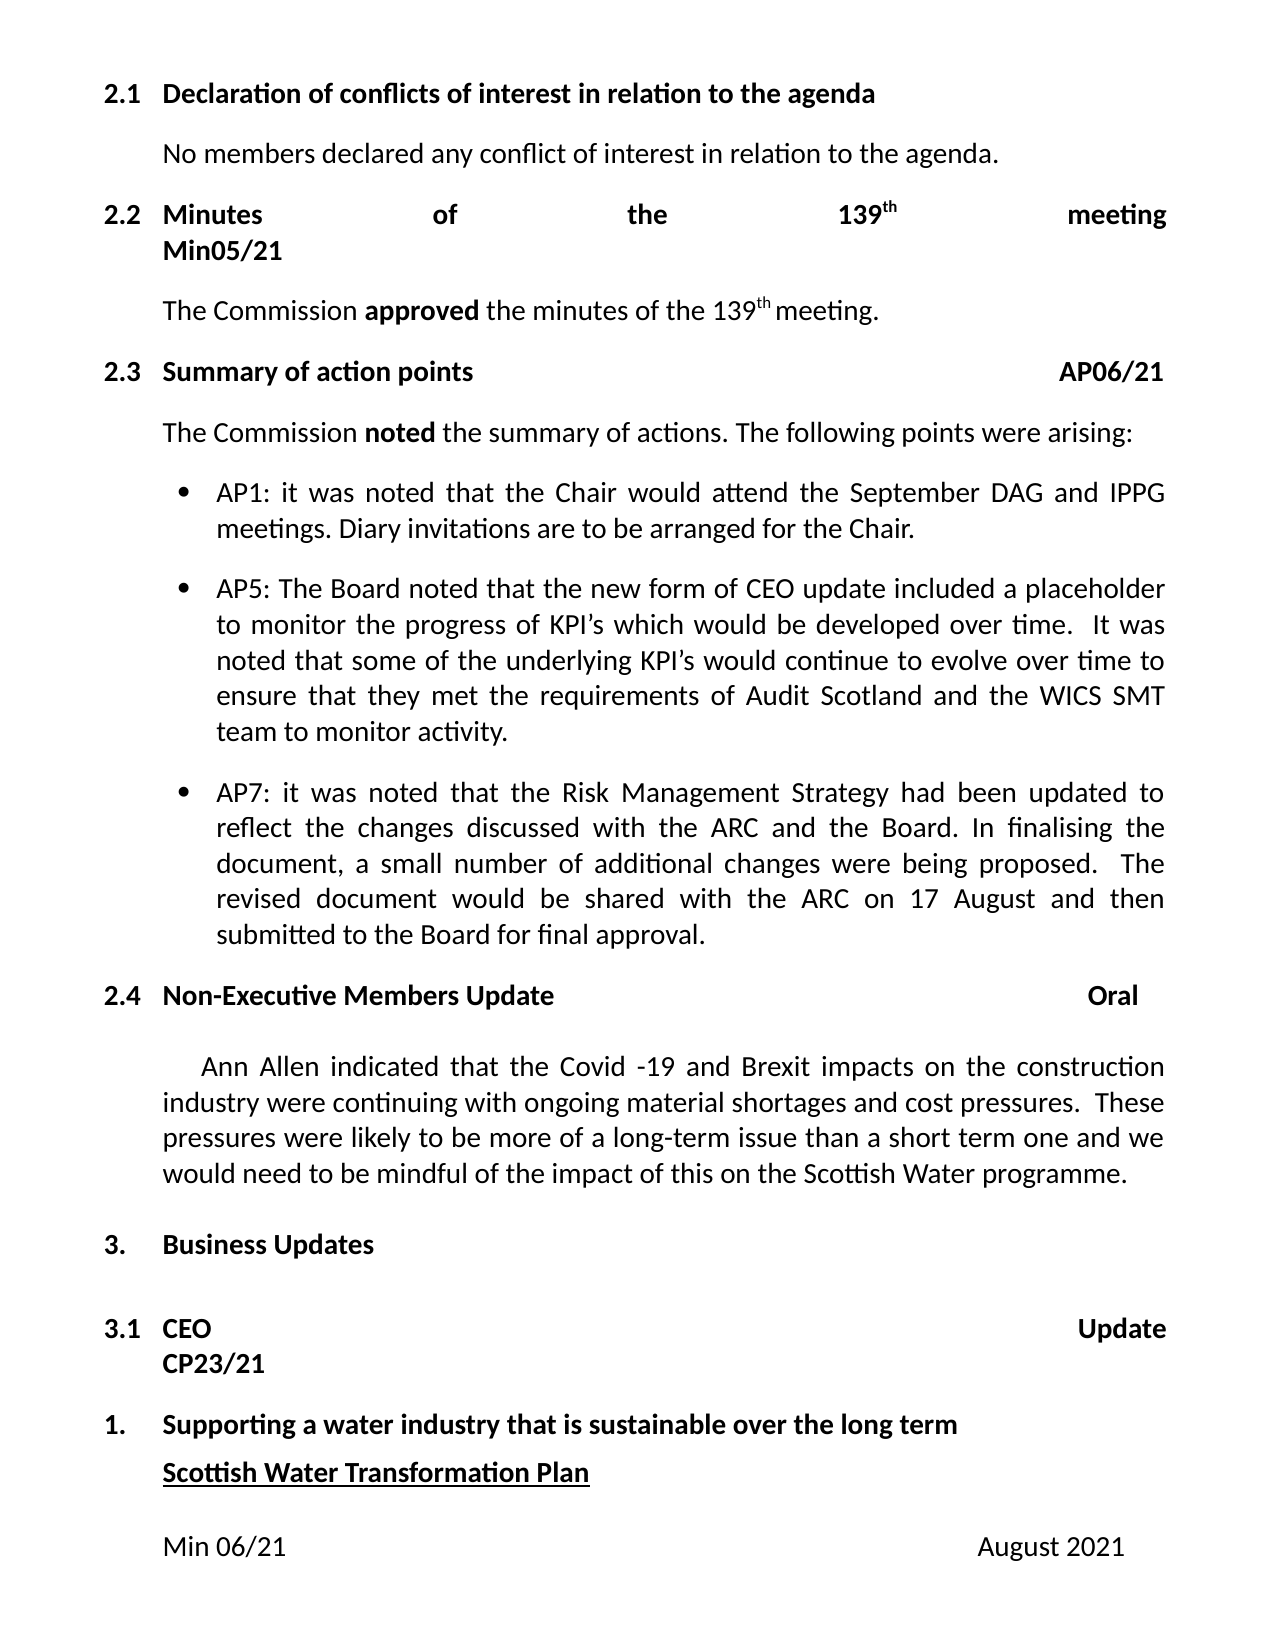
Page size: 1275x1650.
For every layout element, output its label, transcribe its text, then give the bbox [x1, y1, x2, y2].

list AP5: The Board noted that the new form of CEO update included a placeholder to monitor the progress of KPI’s which would be developed over time. It was noted that some of the underlying KPI’s would continue to evolve over time to ensure that they met the requirements of Audit Scotland and the WICS SMT team to monitor activity. [178, 571, 1167, 749]
text 2.3 Summary of action points AP06/21 [103, 353, 1167, 389]
text 3.1 CEO Update CP23/21 [103, 1310, 1167, 1381]
text Ann Allen indicated that the Covid -19 and Brexit impacts on the construction industry were continuing with ongoing material shortages and cost pressures. These pressures were likely to be more of a long-term issue than a short term one and we would need to be mindful of the impact of this on the Scottish Water programme. [103, 1048, 1167, 1191]
list AP1: it was noted that the Chair would attend the September DAG and IPPG meetings. Diary invitations are to be arranged for the Chair. [178, 474, 1167, 546]
text No members declared any conflict of interest in relation to the agenda. [162, 136, 1167, 171]
list 1. Supporting a water industry that is sustainable over the long term [103, 1406, 1167, 1442]
text 2.4 Non-Executive Members Update Oral [103, 977, 1167, 1012]
list AP7: it was noted that the Risk Management Strategy had been updated to reflect the changes discussed with the ARC and the Board. In finalising the document, a small number of additional changes were being proposed. The revised document would be shared with the ARC on 17 August and then submitted to the Board for final approval. [178, 774, 1167, 952]
text The Commission approved the minutes of the 139th meeting. [162, 292, 1167, 328]
text 3. Business Updates [103, 1226, 1167, 1262]
text The Commission noted the summary of actions. The following points were arising: [162, 414, 1167, 449]
subtitle 2.1 Declaration of conflicts of interest in relation to the agenda [103, 75, 1167, 111]
subtitle 2.2 Minutes of the 139th meeting Min05/21 [103, 196, 1167, 267]
text Scottish Water Transformation Plan [162, 1454, 1167, 1490]
